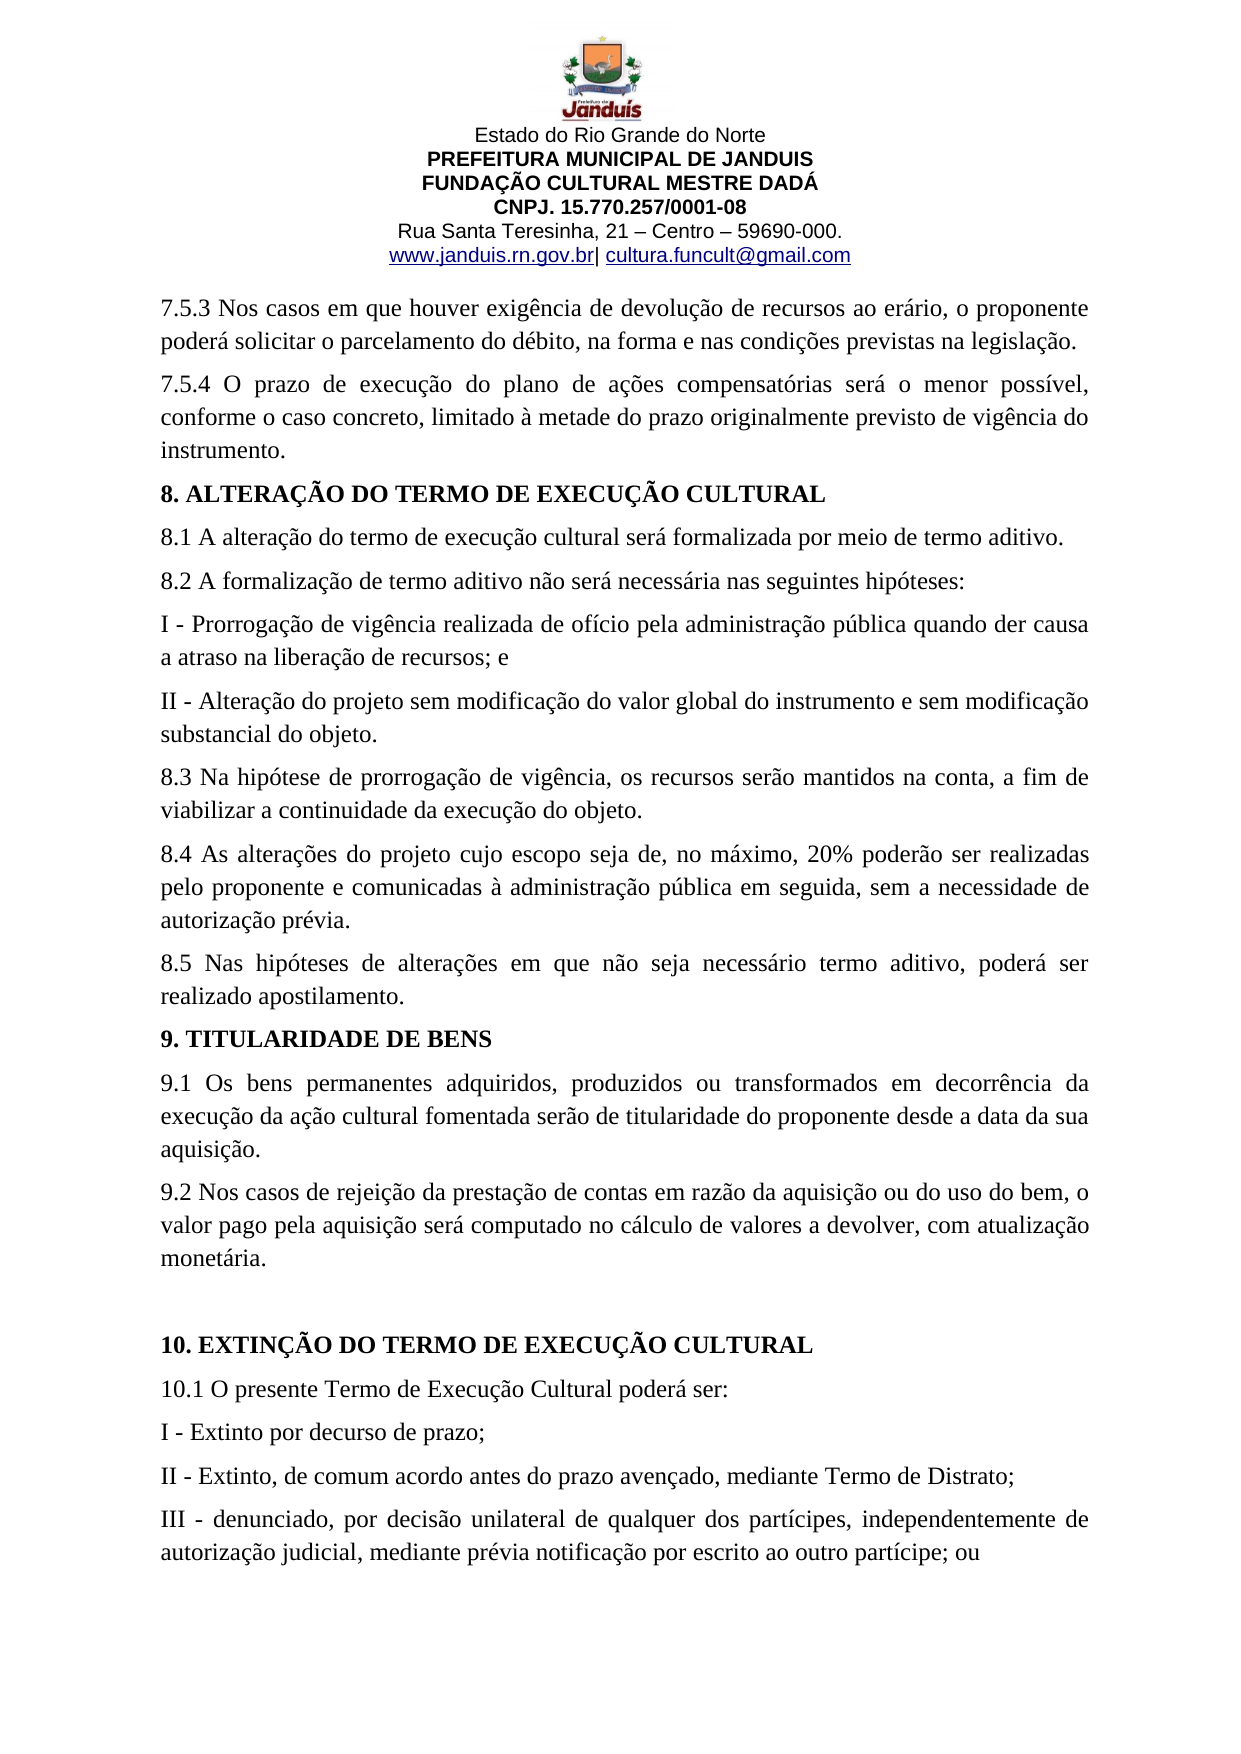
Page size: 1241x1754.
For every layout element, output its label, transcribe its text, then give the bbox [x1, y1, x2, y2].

picture [596, 132, 602, 141]
text 8.3 Na hipótese de prorrogação de vigência, os recursos serão mantidos na conta, a fim de viabilizar a continuidade da execução do objeto. [160, 762, 1090, 824]
text II - Extinto, de comum acordo antes do prazo avençado, mediante Termo de Distrato; [160, 1461, 1090, 1489]
text 9. TITULARIDADE DE BENS [160, 1024, 1090, 1053]
picture [529, 15, 675, 142]
picture [530, 132, 536, 141]
picture [578, 129, 586, 135]
text 8.5 Nas hipóteses de alterações em que não seja necessário termo aditivo, poderá ser realizado apostilamento. [160, 948, 1090, 1010]
text II - Alteração do projeto sem modificação do valor global do instrumento e sem modificação substancial do objeto. [160, 686, 1090, 747]
text 10.1 O presente Termo de Execução Cultural poderá ser: [160, 1374, 1090, 1403]
text III - denunciado, por decisão unilateral de qualquer dos partícipes, independentemente de autorização judicial, mediante prévia notificação por escrito ao outro partícipe; ou [160, 1504, 1090, 1566]
text 8.2 A formalização de termo aditivo não será necessária nas seguintes hipóteses: [160, 566, 1090, 594]
text I - Extinto por decurso de prazo; [160, 1417, 1090, 1446]
text 9.2 Nos casos de rejeição da prestação de contas em razão da aquisição ou do uso do bem, o valor pago pela aquisição será computado no cálculo de valores a devolver, com atualização monetária. [160, 1177, 1090, 1272]
text 8.1 A alteração do termo de execução cultural será formalizada por meio de termo aditivo. [160, 522, 1090, 551]
picture [559, 132, 565, 141]
text I - Prorrogação de vigência realizada de ofício pela administração pública quando der causa a atraso na liberação de recursos; e [160, 609, 1090, 671]
text 8.4 As alterações do projeto cujo escopo seja de, no máximo, 20% poderão ser realizadas pelo proponente e comunicadas à administração pública em seguida, sem a necessidade de autorização prévia. [160, 839, 1090, 933]
text 10. EXTINÇÃO DO TERMO DE EXECUÇÃO CULTURAL [160, 1330, 1090, 1359]
picture [578, 136, 586, 142]
text 9.1 Os bens permanentes adquiridos, produzidos ou transformados em decorrência da execução da ação cultural fomentada serão de titularidade do proponente desde a data da sua aquisição. [160, 1068, 1090, 1163]
text 7.5.3 Nos casos em que houver exigência de devolução de recursos ao erário, o proponente poderá solicitar o parcelamento do débito, na forma e nas condições previstas na legislação. [160, 293, 1090, 355]
text 7.5.4 O prazo de execução do plano de ações compensatórias será o menor possível, conforme o caso concreto, limitado à metade do prazo originalmente previsto de vigência do instrumento. [160, 369, 1090, 464]
picture [648, 132, 653, 142]
text 8. ALTERAÇÃO DO TERMO DE EXECUÇÃO CULTURAL [160, 479, 1090, 508]
